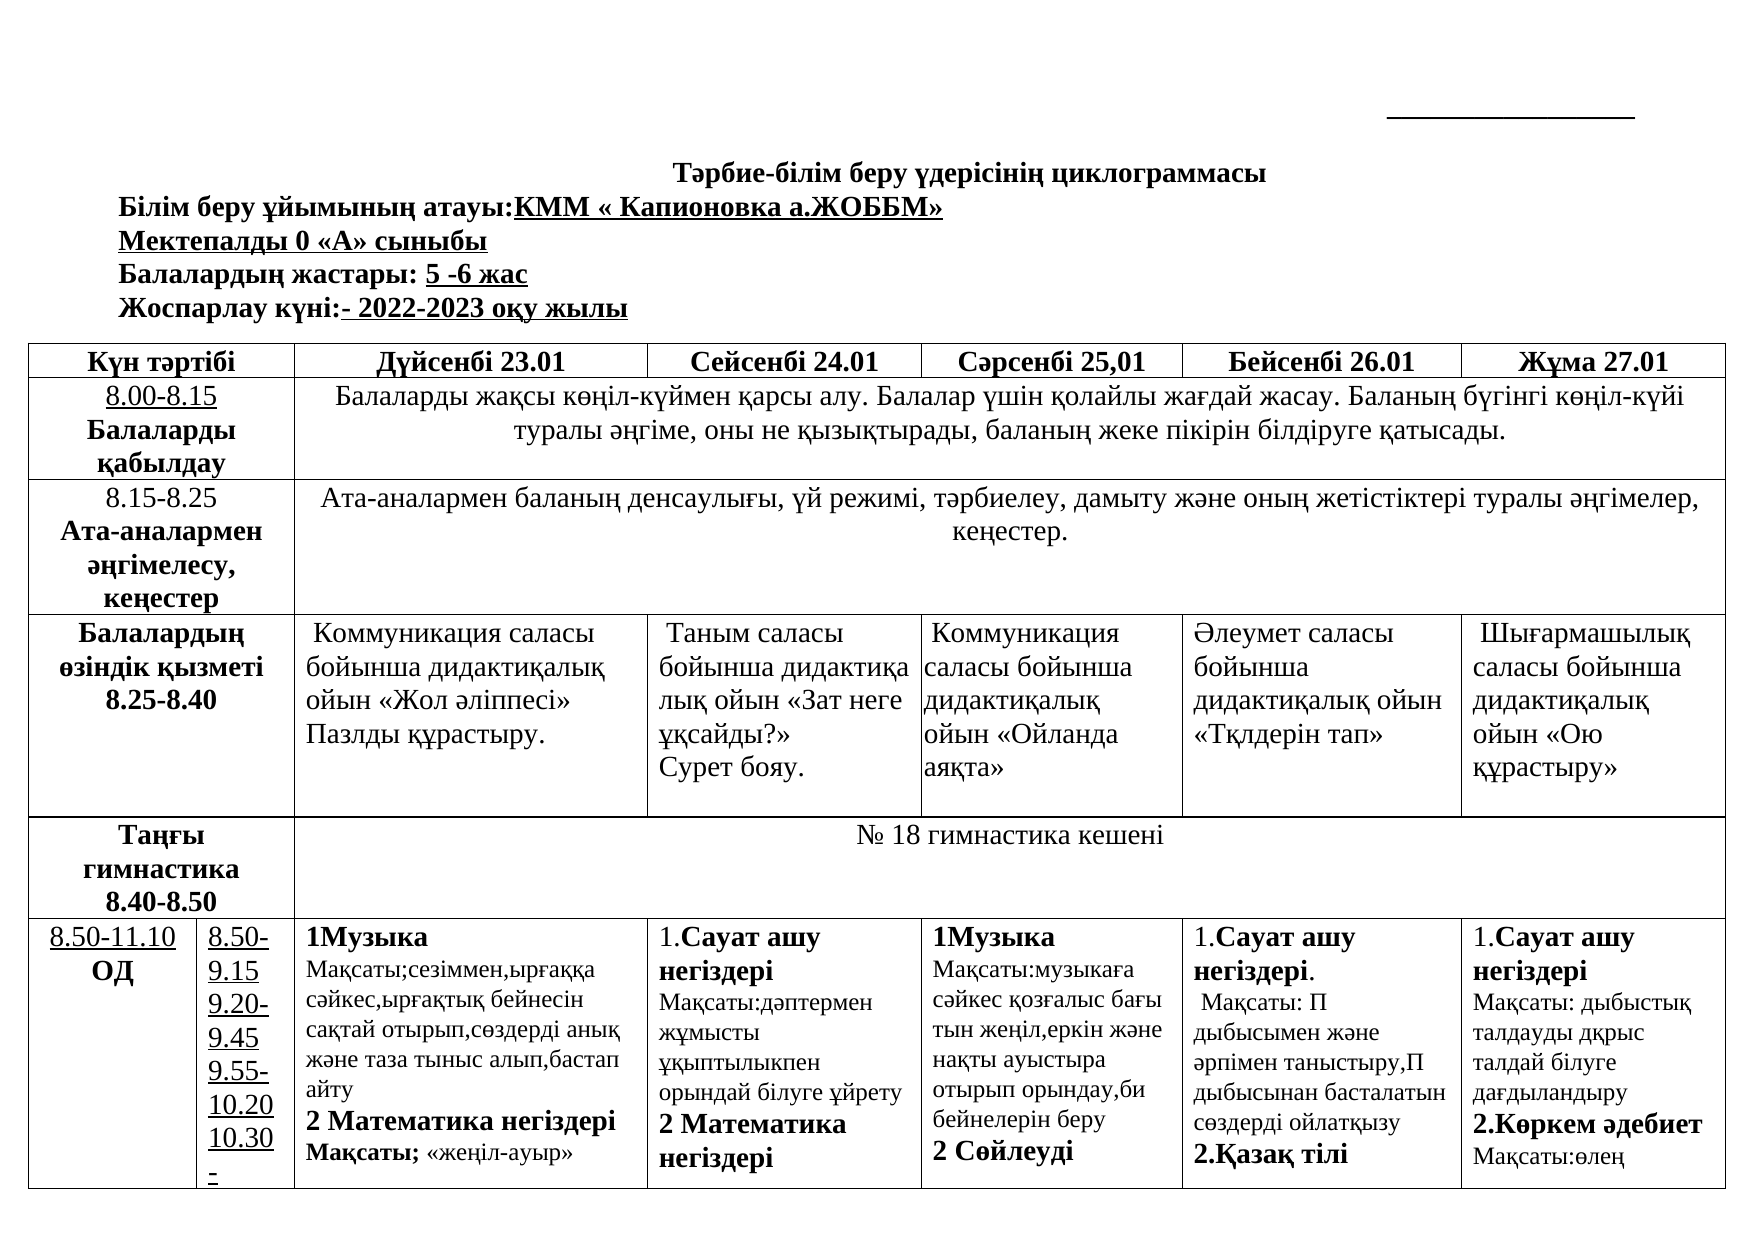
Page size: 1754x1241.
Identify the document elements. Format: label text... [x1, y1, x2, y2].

table_header Сейсенбі 24.01 [648, 344, 921, 377]
table_header Сәрсенбі 25,01 [922, 344, 1182, 377]
table_cell Балаларды жақсы көңіл-күймен қарсы алу. Балалар үшін қолайлы жағдай жасау. Баланың бүгінгі көңіл-күйі туралы әңгіме, оны не қызықтырады, баланың жеке пікірін білдіруге қатысады. [295, 378, 1725, 479]
table_cell 8.00-8.15 Балаларды қабылдау [29, 378, 294, 479]
table_cell Коммуникация саласы бойынша дидактиқалық ойын «Жол әліппесі» Пазлды құрастыру. [295, 615, 647, 816]
text Жоспарлау күні:- 2022-2023 оқу жылы [118, 290, 1636, 323]
table_header Жұма 27.01 [1462, 344, 1725, 377]
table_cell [1183, 919, 1461, 1187]
table_cell Таным саласы бойынша дидактиқа лық ойын «Зат неге ұқсайды?» Сурет бояу. [648, 615, 921, 816]
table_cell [648, 919, 921, 1187]
table_cell 8.50-11.10 ОД [29, 919, 196, 1187]
text _________________ [118, 88, 1636, 122]
text Мектепалды 0 «A» сыныбы [118, 223, 1636, 256]
table_cell Балалардың өзіндік қызметі 8.25-8.40 [29, 615, 294, 816]
table_cell 8.15-8.25 Ата-аналармен әңгімелесу, кеңестер [29, 480, 294, 614]
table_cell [922, 919, 1182, 1187]
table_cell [197, 919, 294, 1187]
text Білім беру ұйымының атауы:КММ « Капионовка а.ЖОББМ» [118, 189, 1636, 223]
table_header Дүйсенбі 23.01 [295, 344, 647, 377]
table_cell Таңғы гимнастика 8.40-8.50 [29, 818, 294, 918]
table_header Күн тәртібі [29, 344, 294, 377]
text Балалардың жастары: 5 -6 жас [118, 256, 1636, 290]
table_cell № 18 гимнастика кешені [295, 818, 1725, 918]
table_cell Әлеумет саласы бойынша дидактиқалық ойын «Тқлдерін тап» [1183, 615, 1461, 816]
text Тәрбие-білім беру үдерісінің циклограммасы [118, 156, 1636, 189]
table_cell Шығармашылық саласы бойынша дидактиқалық ойын «Ою құрастыру» [1462, 615, 1725, 816]
table_header Бейсенбі 26.01 [1183, 344, 1461, 377]
table_cell Коммуникация саласы бойынша дидактиқалық ойын «Ойланда аяқта» [922, 615, 1182, 816]
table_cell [1462, 919, 1725, 1187]
table_cell Ата-аналармен баланың денсаулығы, үй режимі, тәрбиелеу, дамыту және оның жетістіктері туралы әңгімелер, кеңестер. [295, 480, 1725, 614]
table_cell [295, 919, 647, 1187]
